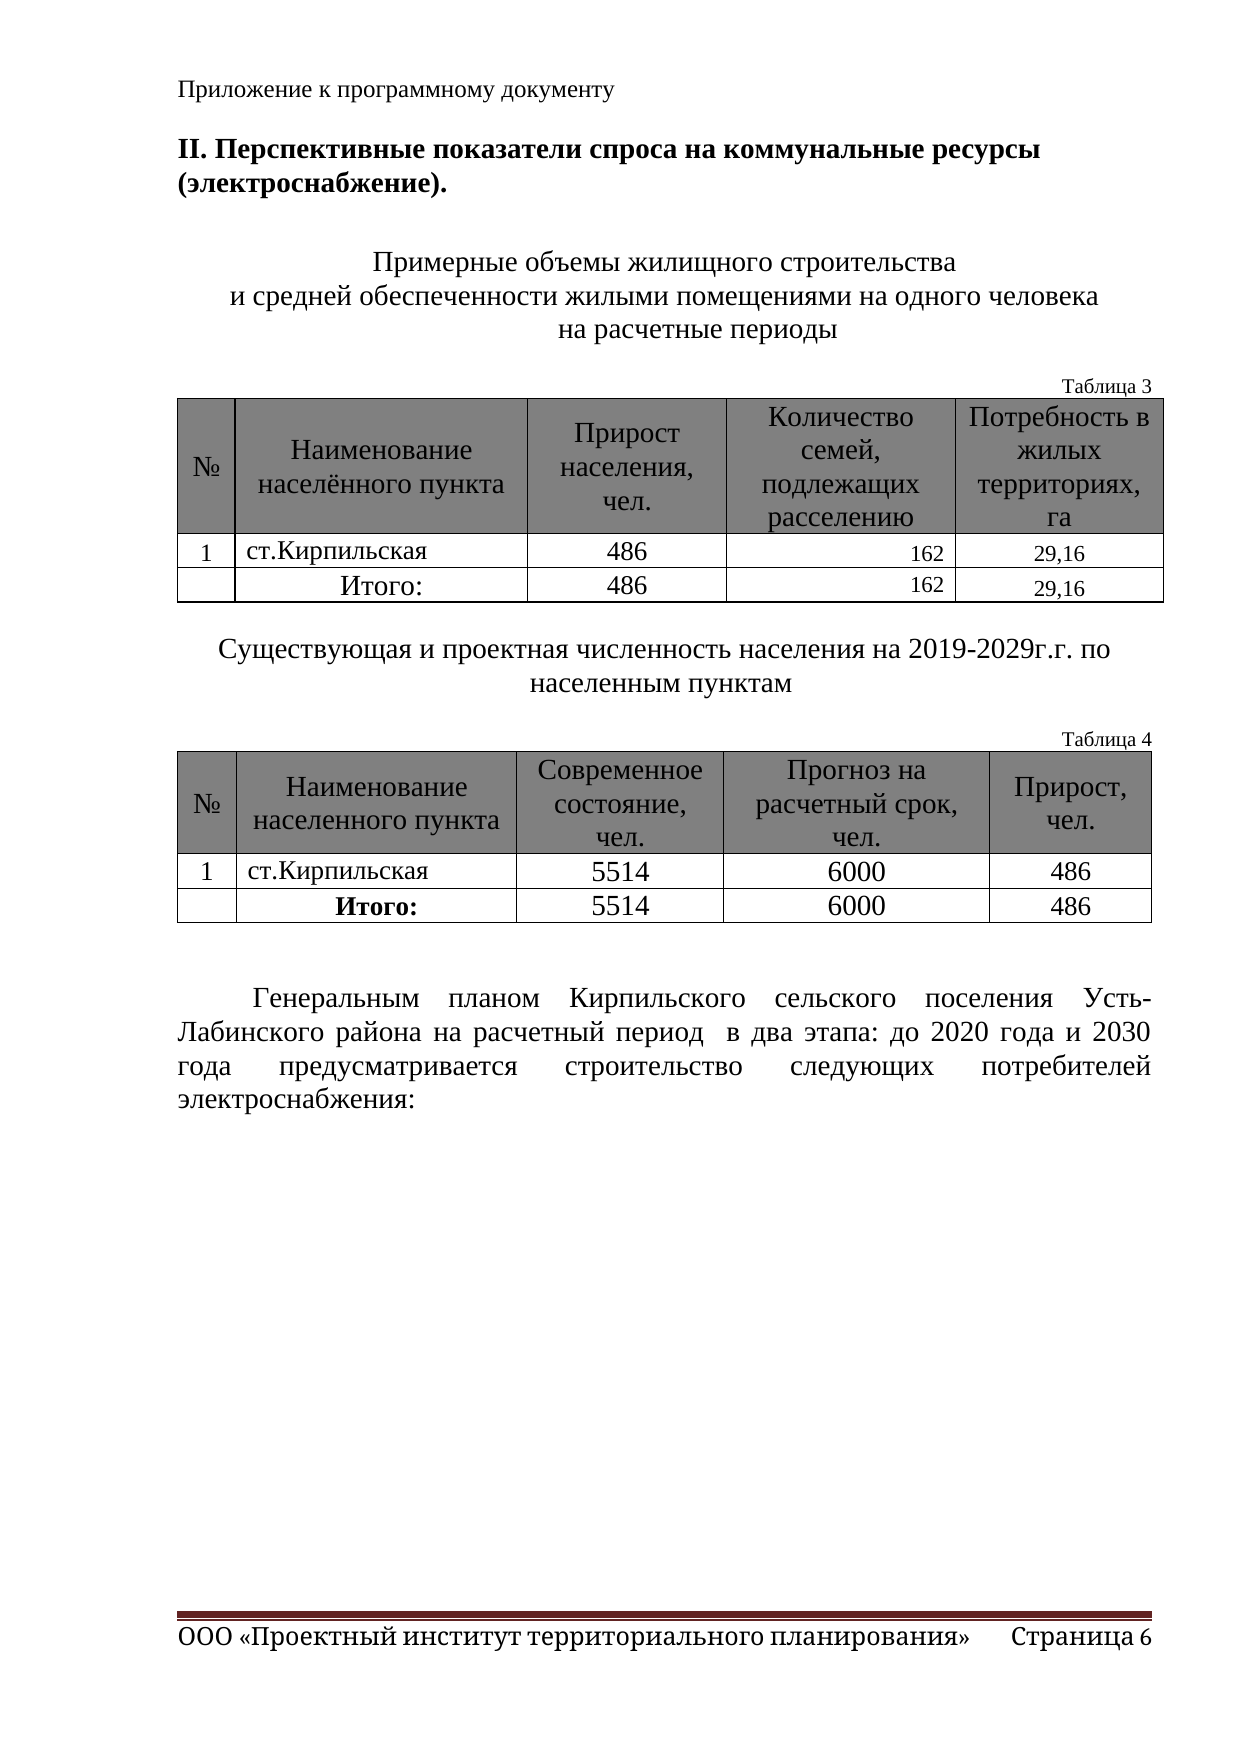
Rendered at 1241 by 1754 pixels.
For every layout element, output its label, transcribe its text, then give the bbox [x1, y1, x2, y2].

subtitle II. Перспективные показатели спроса на коммунальные ресурсы (электроснабжение). [177, 131, 1152, 198]
table_cell 29,16 [956, 568, 1163, 601]
text Таблица 4 [177, 727, 1152, 751]
table_cell 162 [727, 534, 955, 567]
table_cell 5514 [517, 854, 723, 887]
table_cell [178, 568, 234, 601]
table_cell 6000 [724, 854, 989, 887]
text Таблица 3 [177, 374, 1152, 398]
table_header Наименование населенного пункта [237, 752, 516, 853]
table_header № [178, 752, 236, 853]
table_cell [178, 889, 236, 922]
table_cell ст.Кирпильская [236, 534, 527, 567]
table_header Потребность в жилых территориях, га [956, 399, 1163, 533]
table_cell Итого: [237, 889, 516, 922]
text Генеральным планом Кирпильского сельского поселения Усть-Лабинского района на расчетный период в два этапа: до 2020 года и 2030 года предусматривается строительство следующих потребителей электроснабжения: [177, 981, 1152, 1115]
table_cell 486 [990, 854, 1151, 887]
table_cell 486 [990, 889, 1151, 922]
table_header Количество семей, подлежащих расселению [727, 399, 955, 533]
table_cell 1 [178, 534, 234, 567]
text и средней обеспеченности жилыми помещениями на одного человека [177, 278, 1152, 311]
table_header Прирост населения, чел. [528, 399, 726, 533]
table_cell 486 [528, 534, 726, 567]
table_cell 1 [178, 854, 236, 887]
table_header № [178, 399, 234, 533]
table_cell 162 [727, 568, 955, 601]
text на расчетные периоды [177, 311, 1152, 374]
table_header Наименование населённого пункта [236, 399, 527, 533]
table_cell 486 [528, 568, 726, 601]
table_header Прогноз на расчетный срок, чел. [724, 752, 989, 853]
table_cell 29,16 [956, 534, 1163, 567]
text Существующая и проектная численность населения на 2019-2029г.г. по населенным пунктам [177, 631, 1152, 727]
table_cell 5514 [517, 889, 723, 922]
table_cell ст.Кирпильская [237, 854, 516, 887]
table_cell Итого: [236, 568, 527, 601]
table_cell 6000 [724, 889, 989, 922]
table_header Прирост, чел. [990, 752, 1151, 853]
text Примерные объемы жилищного строительства [177, 244, 1152, 278]
table_header Современное состояние, чел. [517, 752, 723, 853]
